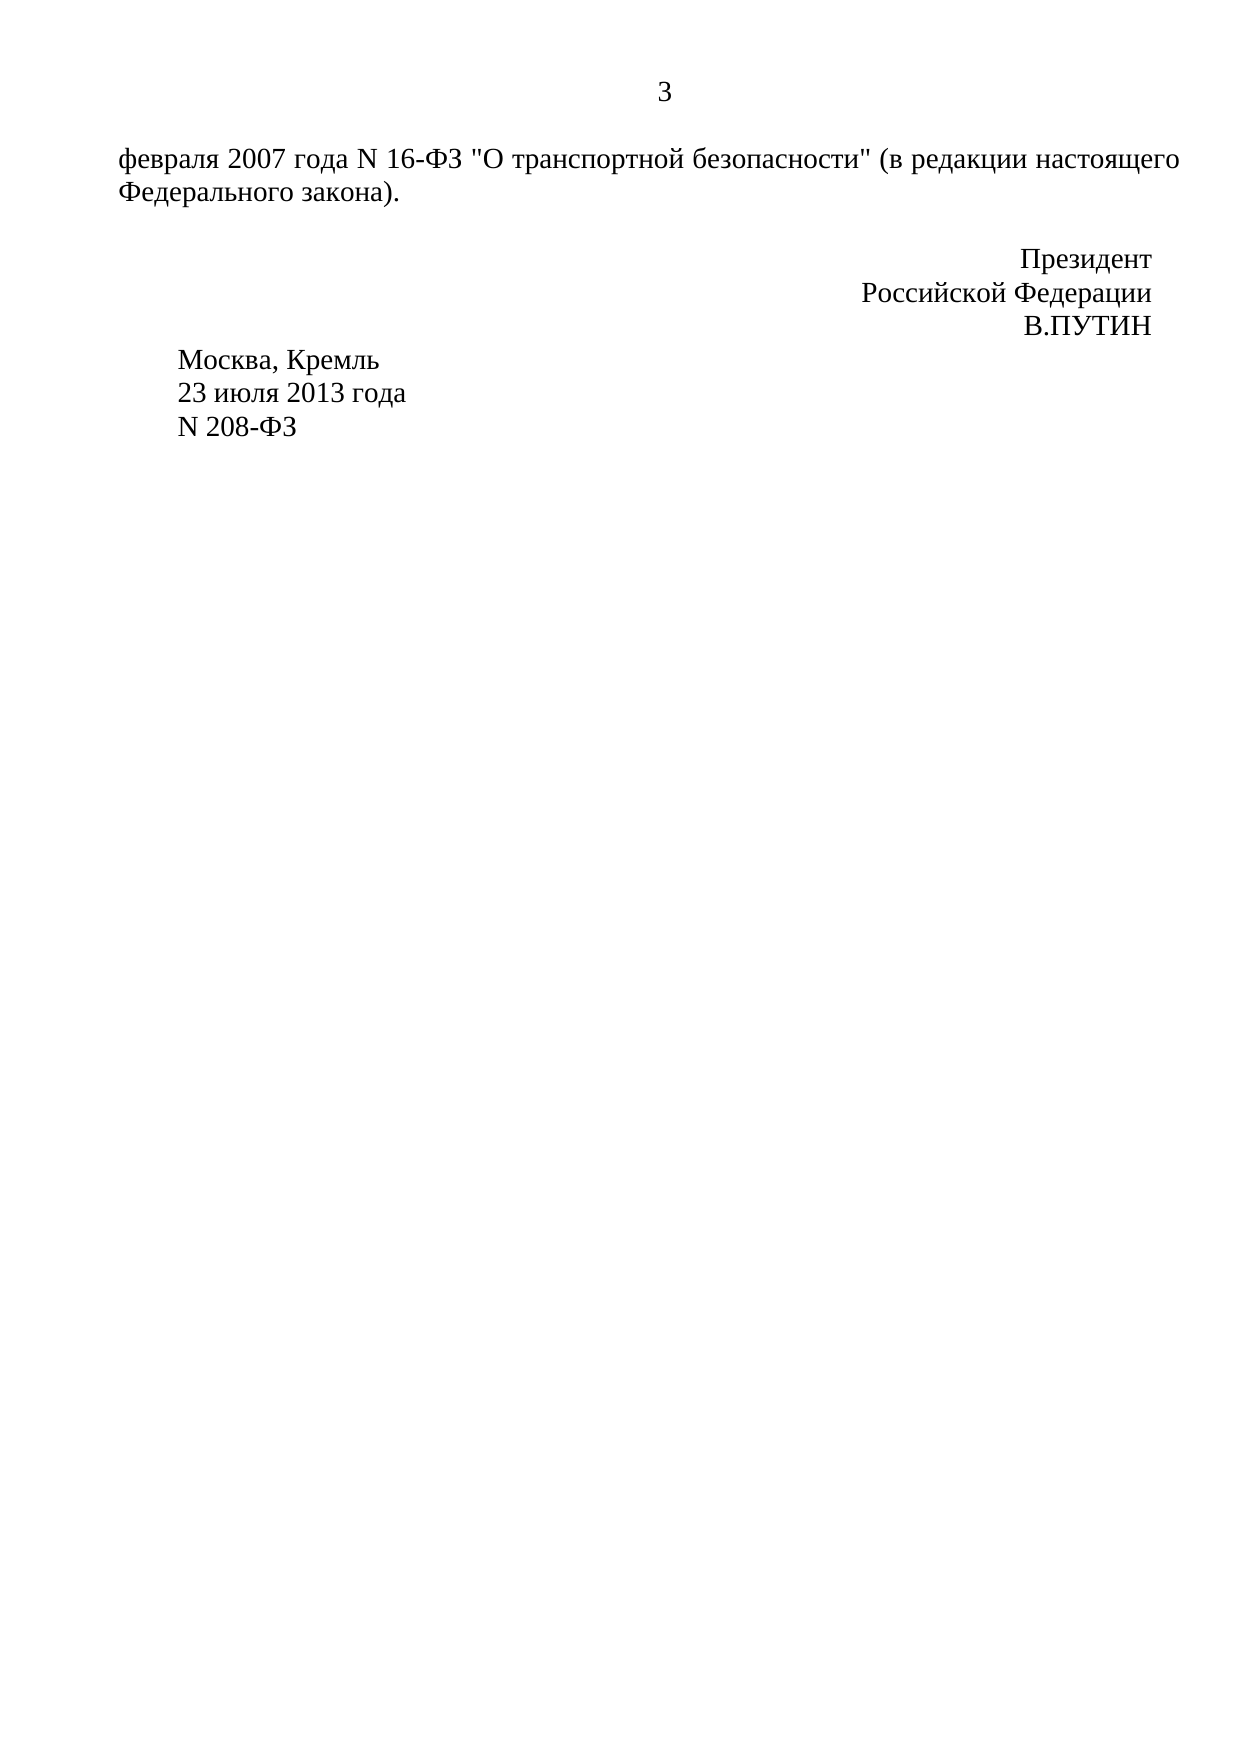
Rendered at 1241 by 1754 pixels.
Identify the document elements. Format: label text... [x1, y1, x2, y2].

text Российской Федерации [177, 275, 1152, 308]
text N 208-ФЗ [177, 409, 1152, 443]
text Президент [177, 241, 1152, 275]
text В.ПУТИН [177, 308, 1152, 342]
text Москва, Кремль [177, 342, 1152, 376]
text 23 июля 2013 года [177, 376, 1152, 409]
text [118, 141, 1181, 208]
